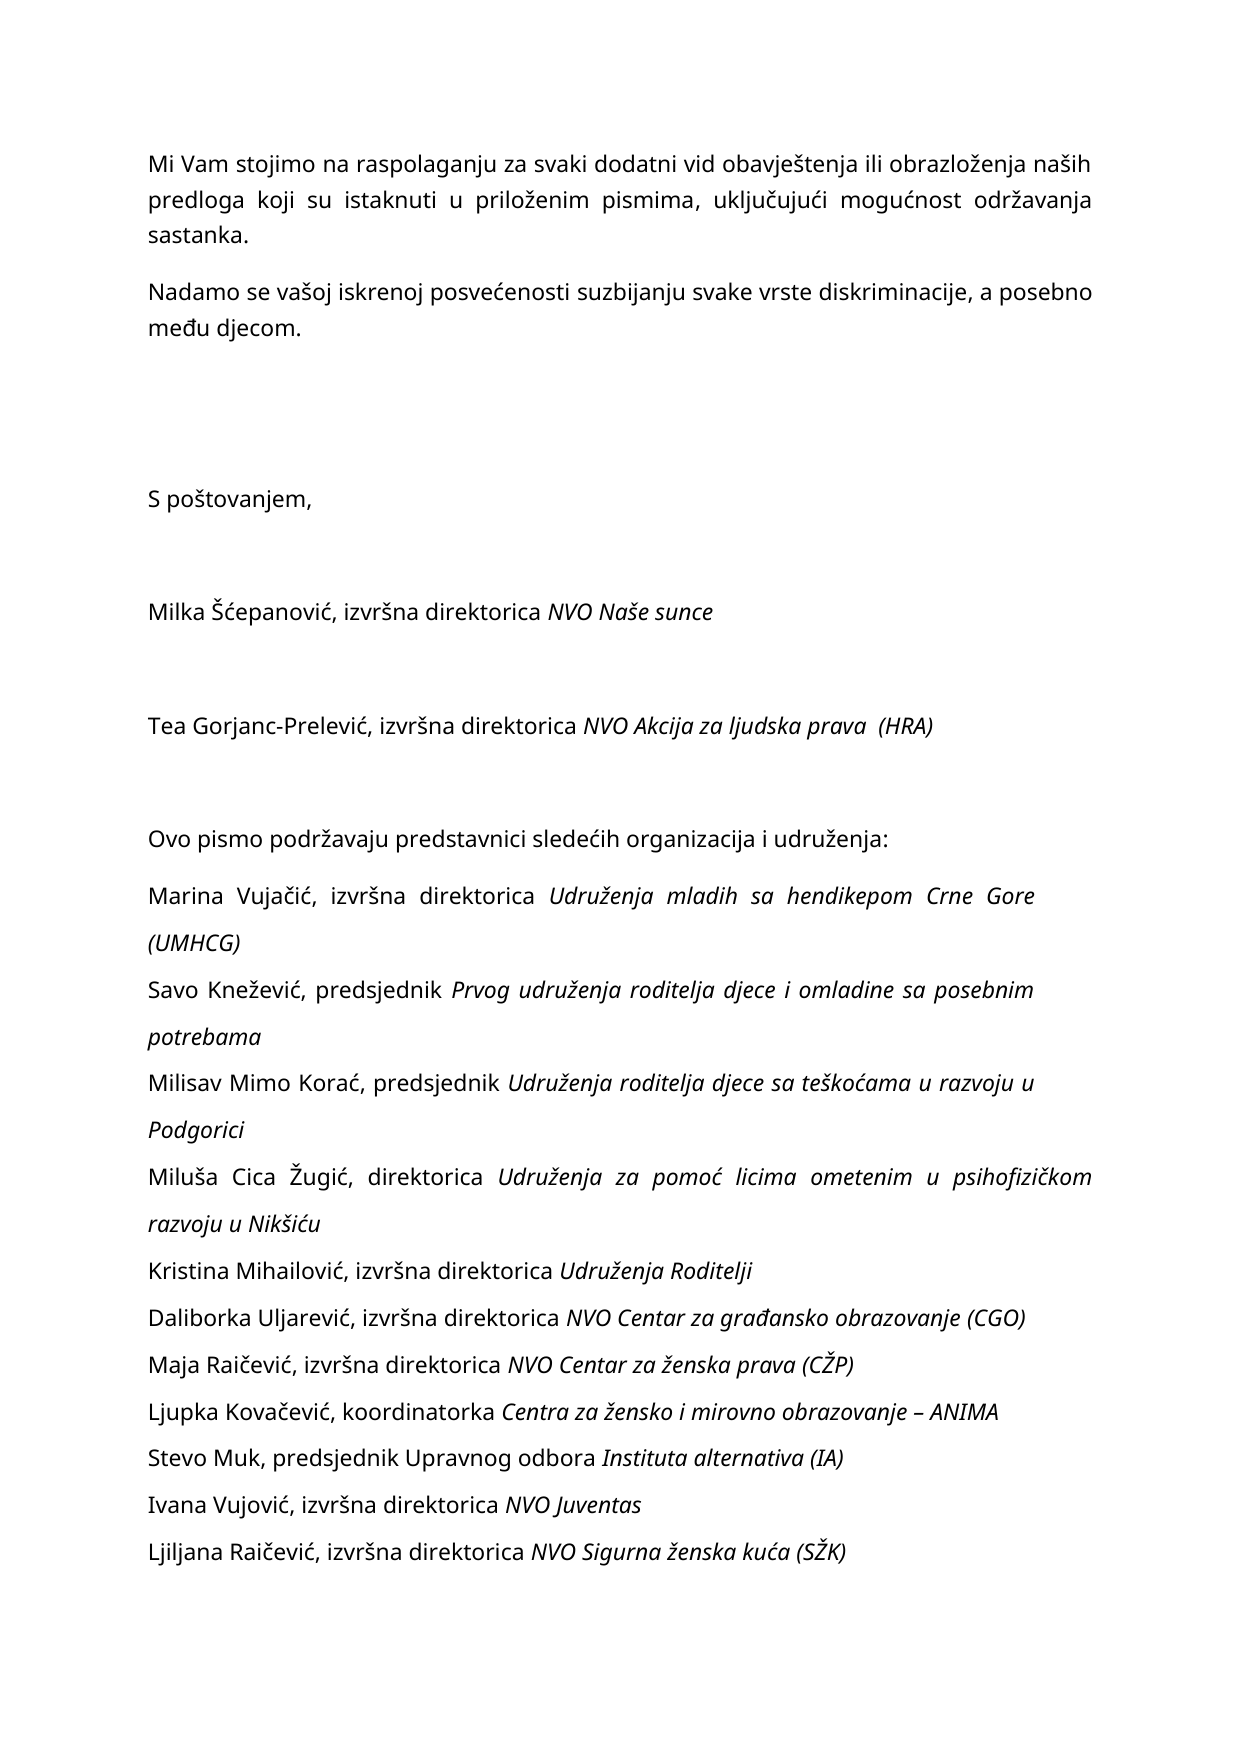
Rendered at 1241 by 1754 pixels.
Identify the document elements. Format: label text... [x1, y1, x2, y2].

text Stevo Muk, predsjednik Upravnog odbora Instituta alternativa (IA) [148, 1442, 1035, 1474]
text Kristina Mihailović, izvršna direktorica Udruženja Roditelji [148, 1255, 1035, 1286]
text Milka Šćepanović, izvršna direktorica NVO Naše sunce [148, 596, 1035, 627]
text Maja Raičević, izvršna direktorica NVO Centar za ženska prava (CŽP) [148, 1349, 1035, 1380]
text Mi Vam stojimo na raspolaganju za svaki dodatni vid obavještenja ili obrazloženja naših predloga koji su istaknuti u priloženim pismima, uključujući mogućnost održavanja sastanka. [148, 148, 1093, 251]
text Ovo pismo podržavaju predstavnici sledećih organizacija i udruženja: [148, 823, 1093, 854]
text S poštovanjem, [148, 482, 1093, 514]
text Ivana Vujović, izvršna direktorica NVO Juventas [148, 1489, 1035, 1521]
text Miluša Cica Žugić, direktorica Udruženja za pomoć licima ometenim u psihofizičkom razvoju u Nikšiću [148, 1161, 1093, 1239]
text Tea Gorjanc-Prelević, izvršna direktorica NVO Akcija za ljudska prava (HRA) [148, 709, 1035, 741]
text Ljiljana Raičević, izvršna direktorica NVO Sigurna ženska kuća (SŽK) [148, 1536, 1035, 1567]
text Daliborka Uljarević, izvršna direktorica NVO Centar za građansko obrazovanje (CGO) [148, 1302, 1035, 1333]
text Marina Vujačić, izvršna direktorica Udruženja mladih sa hendikepom Crne Gore (UMHCG) [148, 880, 1035, 958]
text Savo Knežević, predsjednik Prvog udruženja roditelja djece i omladine sa posebnim potrebama [148, 974, 1035, 1052]
text Nadamo se vašoj iskrenoj posvećenosti suzbijanju svake vrste diskriminacije, a posebno među djecom. [148, 276, 1093, 343]
text Ljupka Kovačević, koordinatorka Centra za žensko i mirovno obrazovanje – ANIMA [148, 1396, 1035, 1427]
text Milisav Mimo Korać, predsjednik Udruženja roditelja djece sa teškoćama u razvoju u Podgorici [148, 1067, 1035, 1146]
